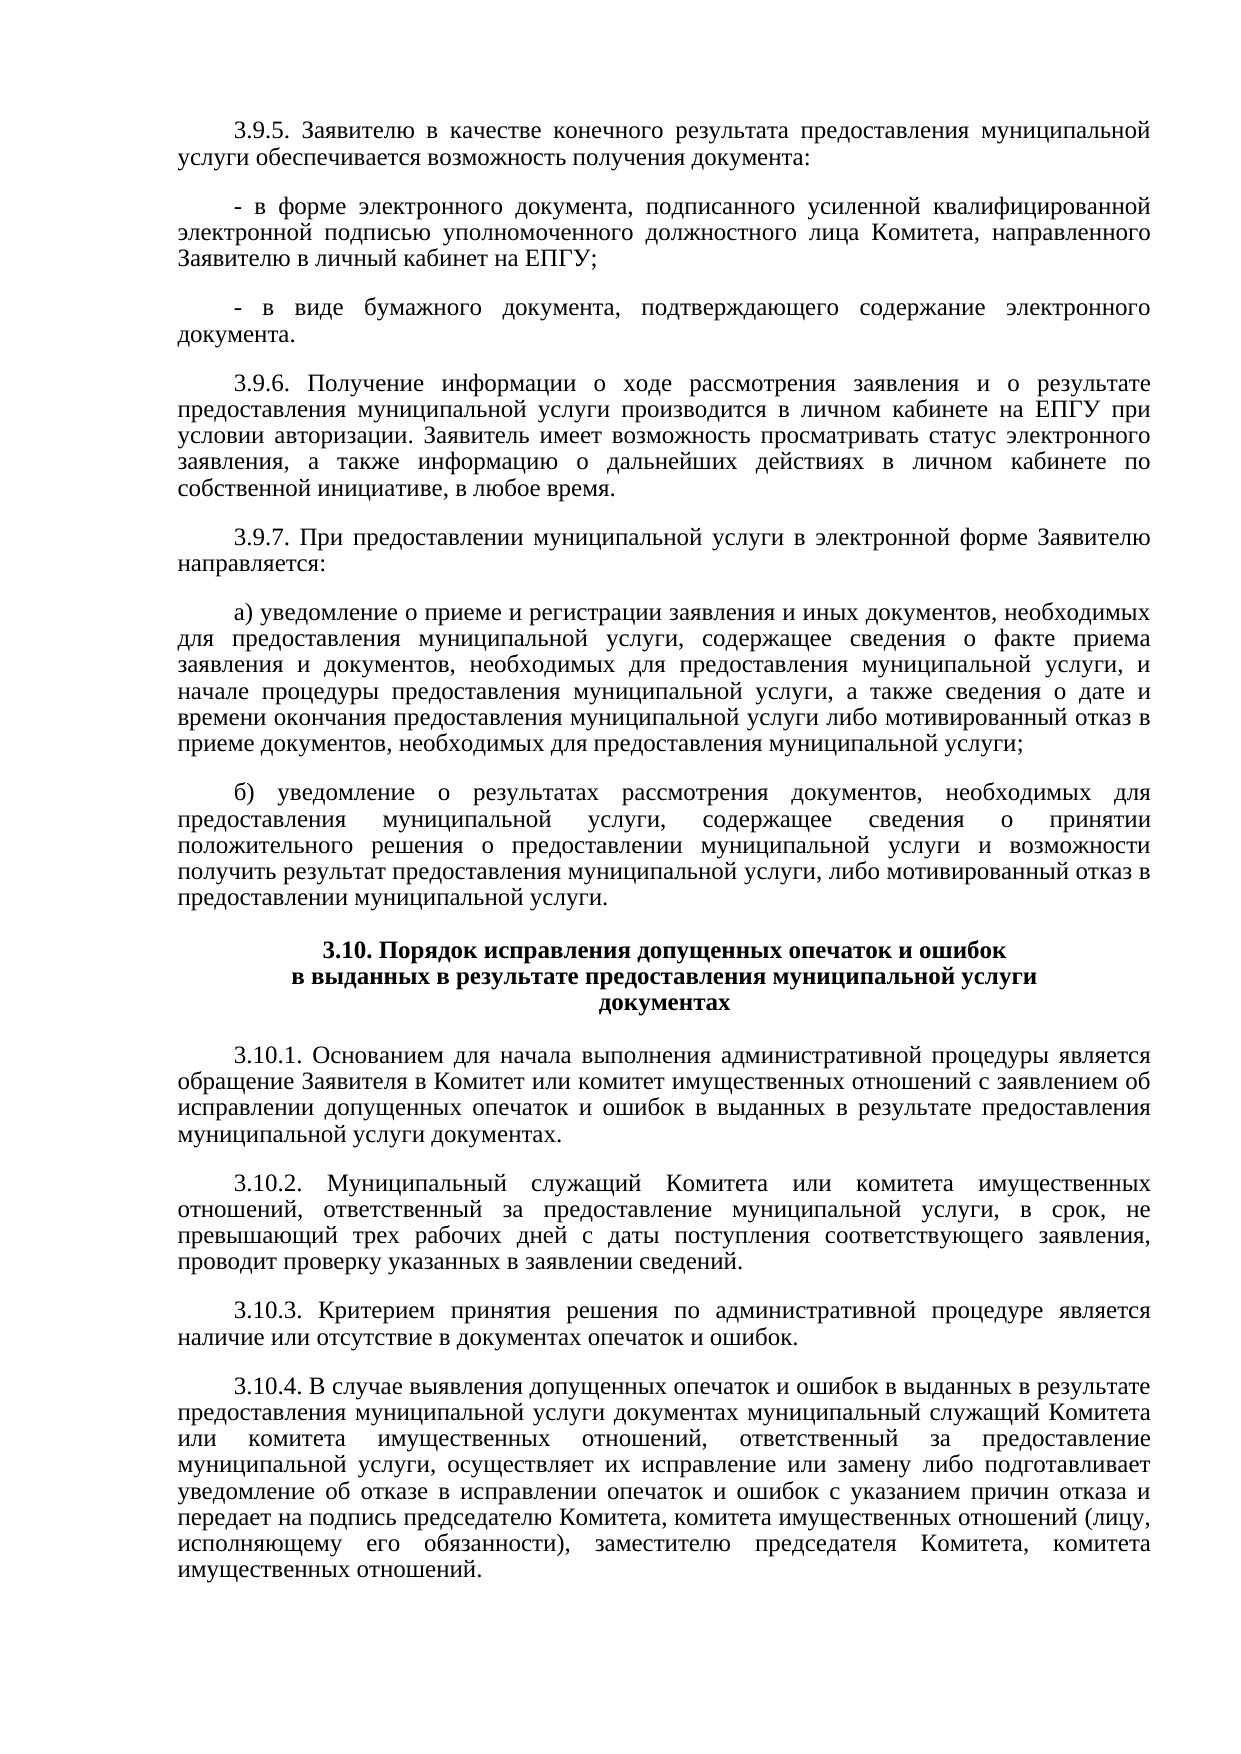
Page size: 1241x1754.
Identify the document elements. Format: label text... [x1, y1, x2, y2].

text - в форме электронного документа, подписанного усиленной квалифицированной электронной подписью уполномоченного должностного лица Комитета, направленного Заявителю в личный кабинет на ЕПГУ; [177, 193, 1152, 272]
text 3.9.6. Получение информации о ходе рассмотрения заявления и о результате предоставления муниципальной услуги производится в личном кабинете на ЕПГУ при условии авторизации. Заявитель имеет возможность просматривать статус электронного заявления, а также информацию о дальнейших действиях в личном кабинете по собственной инициативе, в любое время. [177, 370, 1152, 501]
text б) уведомление о результатах рассмотрения документов, необходимых для предоставления муниципальной услуги, содержащее сведения о принятии положительного решения о предоставлении муниципальной услуги и возможности получить результат предоставления муниципальной услуги, либо мотивированный отказ в предоставлении муниципальной услуги. [177, 780, 1152, 911]
text документах [177, 990, 1152, 1016]
text 3.10.4. В случае выявления допущенных опечаток и ошибок в выданных в результате предоставления муниципальной услуги документах муниципальный служащий Комитета или комитета имущественных отношений, ответственный за предоставление муниципальной услуги, осуществляет их исправление или замену либо подготавливает уведомление об отказе в исправлении опечаток и ошибок с указанием причин отказа и передает на подпись председателю Комитета, комитета имущественных отношений (лицу, исполняющему его обязанности), заместителю председателя Комитета, комитета имущественных отношений. [177, 1373, 1152, 1583]
text - в виде бумажного документа, подтверждающего содержание электронного документа. [177, 295, 1152, 347]
text 3.10.2. Муниципальный служащий Комитета или комитета имущественных отношений, ответственный за предоставление муниципальной услуги, в срок, не превышающий трех рабочих дней с даты поступления соответствующего заявления, проводит проверку указанных в заявлении сведений. [177, 1170, 1152, 1275]
text 3.10. Порядок исправления допущенных опечаток и ошибок [177, 937, 1152, 964]
text в выданных в результате предоставления муниципальной услуги [177, 964, 1152, 990]
text 3.9.7. При предоставлении муниципальной услуги в электронной форме Заявителю направляется: [177, 524, 1152, 577]
text 3.9.5. Заявителю в качестве конечного результата предоставления муниципальной услуги обеспечивается возможность получения документа: [177, 118, 1152, 171]
text а) уведомление о приеме и регистрации заявления и иных документов, необходимых для предоставления муниципальной услуги, содержащее сведения о факте приема заявления и документов, необходимых для предоставления муниципальной услуги, и начале процедуры предоставления муниципальной услуги, а также сведения о дате и времени окончания предоставления муниципальной услуги либо мотивированный отказ в приеме документов, необходимых для предоставления муниципальной услуги; [177, 600, 1152, 757]
text 3.10.1. Основанием для начала выполнения административной процедуры является обращение Заявителя в Комитет или комитет имущественных отношений с заявлением об исправлении допущенных опечаток и ошибок в выданных в результате предоставления муниципальной услуги документах. [177, 1042, 1152, 1147]
text 3.10.3. Критерием принятия решения по административной процедуре является наличие или отсутствие в документах опечаток и ошибок. [177, 1298, 1152, 1351]
